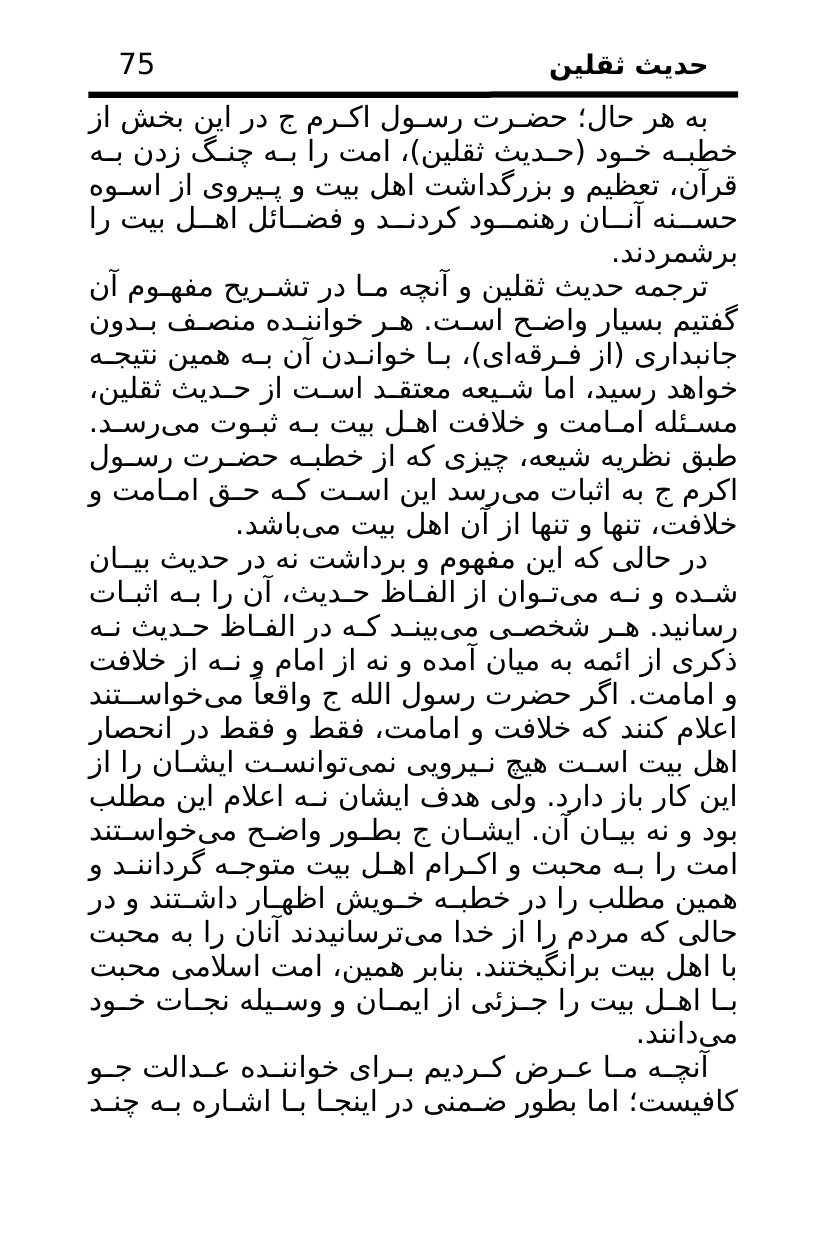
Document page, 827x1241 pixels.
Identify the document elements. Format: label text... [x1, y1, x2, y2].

text ترجمه حدیث ثقلین و آنچه ما در تشریح مفهوم آن گفتیم بسیار واضح است. هر خواننده منصف بدون جانبداری (از فرقه‌ای)، با خواندن آن به همین نتیجه خواهد رسید، اما شیعه معتقد است از حدیث ثقلین، مسئله امامت و خلافت اهل بیت به ثبوت می‌رسد. طبق نظریه شیعه، چیزی که از خطبه حضرت رسول اکرم ج به اثبات می‌رسد این است که حق امامت و خلافت، تنها و تنها از آن اهل بیت می‌باشد. [89, 270, 738, 541]
text به هر حال؛ حضرت رسول اکرم ج در این بخش از خطبه خود (حدیث ثقلین)، امت را به چنگ زدن به قرآن، تعظیم و بزرگداشت اهل بیت و پیروی از اسوه حسنه آنان رهنمود کردند و فضائل اهل بیت را برشمردند. [89, 100, 738, 270]
text در حالی که این مفهوم و برداشت نه در حدیث بیان شده و نه می‌توان از الفاظ حدیث، آن را به اثبات رسانید. هر شخصی می‌بیند که در الفاظ حدیث نه ذکری از ائمه به میان آمده و نه از امام و نه از خلافت و امامت. اگر حضرت رسول الله ج واقعاً می‌خواستند اعلام کنند که خلافت و امامت، فقط و فقط در انحصار اهل بیت است هیچ نیرویی نمی‌توانست ایشان را از این کار باز دارد. ولی هدف ایشان نه اعلام این مطلب بود و نه بیان آن. ایشان ج بطور واضح می‌خواستند امت را به محبت و اکرام اهل بیت متوجه گردانند و همین مطلب را در خطبه خویش اظهار داشتند و در حالی که مردم را از خدا می‌ترسانیدند آنان را به محبت با اهل بیت برانگیختند. بنابر همین، امت اسلامی محبت با اهل بیت را جزئی از ایمان و وسیله نجات خود می‌دانند. [89, 541, 738, 1051]
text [89, 1051, 738, 1119]
